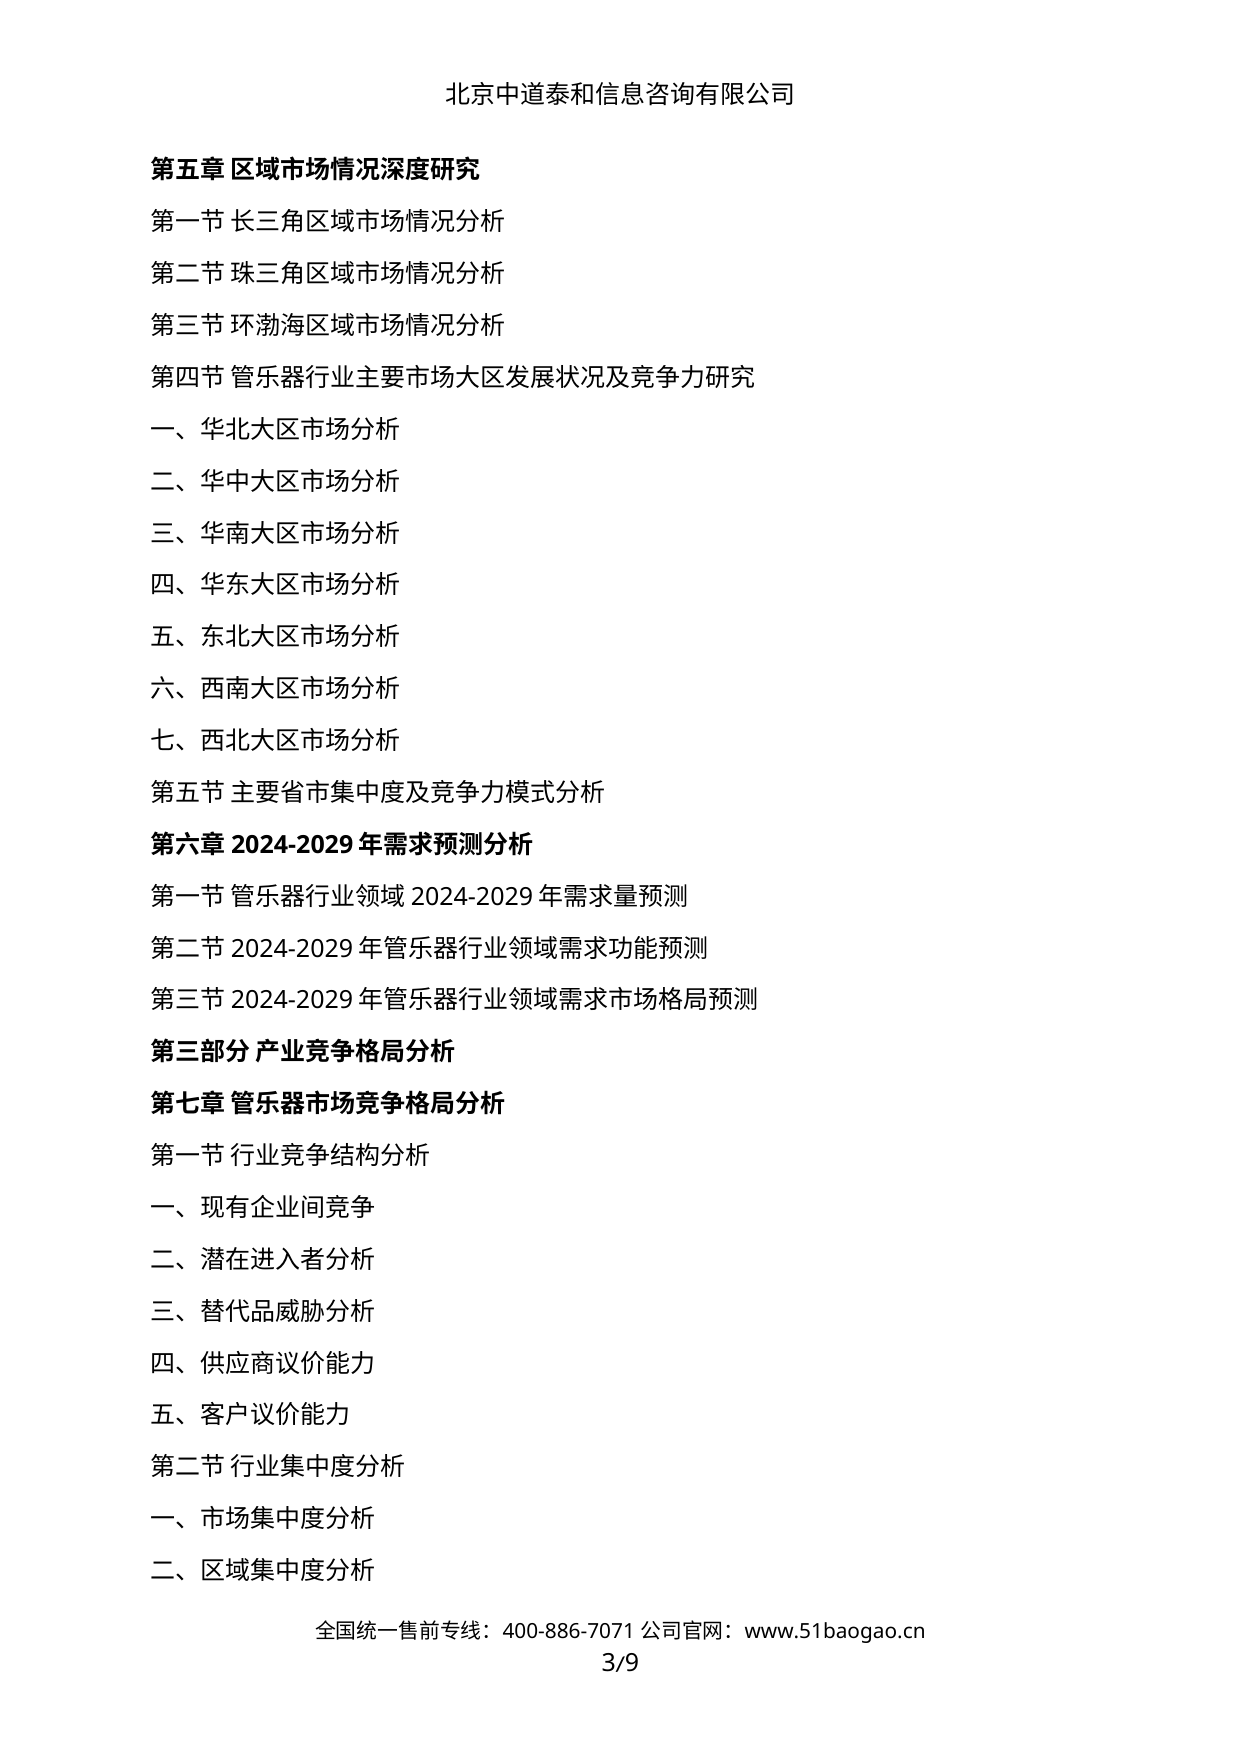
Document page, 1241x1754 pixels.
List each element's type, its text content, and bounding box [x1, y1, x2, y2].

text 第七章 管乐器市场竞争格局分析 [150, 1084, 1090, 1120]
text 第三部分 产业竞争格局分析 [150, 1032, 1090, 1068]
text 第三节 环渤海区域市场情况分析 [150, 306, 1090, 342]
text 四、华东大区市场分析 [150, 565, 1090, 601]
text 第五章 区域市场情况深度研究 [150, 150, 1090, 186]
text 三、替代品威胁分析 [150, 1291, 1090, 1327]
text 一、华北大区市场分析 [150, 409, 1090, 446]
text 第六章 2024-2029年需求预测分析 [150, 824, 1090, 861]
text 第五节 主要省市集中度及竞争力模式分析 [150, 772, 1090, 809]
text 一、现有企业间竞争 [150, 1187, 1090, 1224]
text 一、市场集中度分析 [150, 1499, 1090, 1535]
text 二、区域集中度分析 [150, 1551, 1090, 1587]
text 第二节 行业集中度分析 [150, 1447, 1090, 1483]
text 四、供应商议价能力 [150, 1343, 1090, 1379]
text 第二节 2024-2029年管乐器行业领域需求功能预测 [150, 928, 1090, 964]
text 五、东北大区市场分析 [150, 617, 1090, 653]
text 第一节 长三角区域市场情况分析 [150, 202, 1090, 238]
text 三、华南大区市场分析 [150, 513, 1090, 549]
text 二、潜在进入者分析 [150, 1239, 1090, 1276]
text 第一节 行业竞争结构分析 [150, 1136, 1090, 1172]
text 第一节 管乐器行业领域2024-2029年需求量预测 [150, 876, 1090, 912]
text 五、客户议价能力 [150, 1395, 1090, 1431]
text 第四节 管乐器行业主要市场大区发展状况及竞争力研究 [150, 357, 1090, 394]
text 六、西南大区市场分析 [150, 669, 1090, 705]
text 二、华中大区市场分析 [150, 461, 1090, 497]
text 第二节 珠三角区域市场情况分析 [150, 254, 1090, 290]
text 七、西北大区市场分析 [150, 721, 1090, 757]
text 第三节 2024-2029年管乐器行业领域需求市场格局预测 [150, 980, 1090, 1016]
